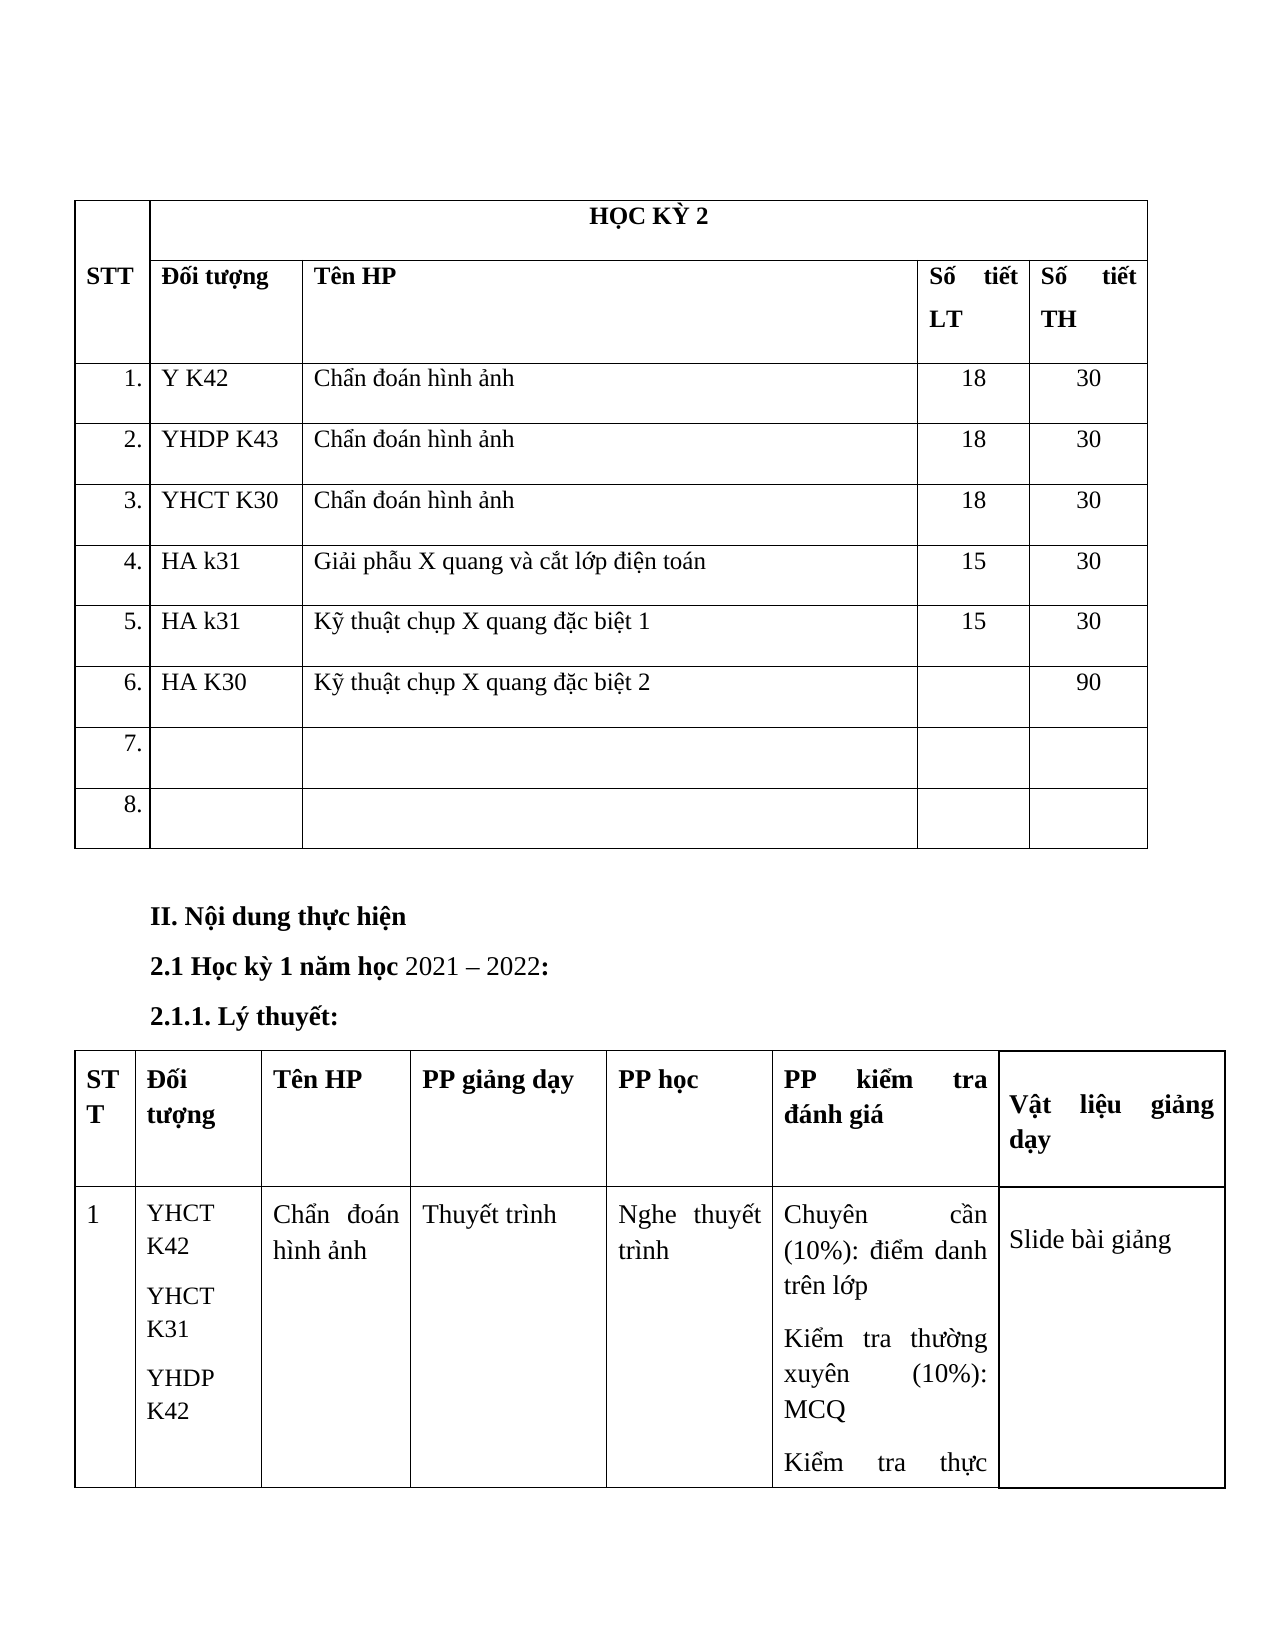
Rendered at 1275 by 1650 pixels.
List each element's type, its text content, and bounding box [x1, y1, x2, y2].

table_header Tên HP [262, 1051, 410, 1186]
text 2.1 Học kỳ 1 năm học 2021 – 2022: [150, 950, 1125, 981]
table_cell [1030, 728, 1147, 788]
table_cell 18 [918, 424, 1029, 484]
table_cell 30 [1030, 364, 1147, 423]
table_cell [918, 667, 1029, 727]
table_header PP giảng dạy [411, 1051, 606, 1186]
table_cell [1030, 789, 1147, 848]
table_cell HA k31 [151, 606, 302, 666]
table_cell Giải phẫu X quang và cắt lớp điện toán [303, 546, 917, 605]
table_cell Thuyết trình [411, 1187, 606, 1487]
table_cell Số tiết TH [1030, 261, 1147, 362]
table_cell 15 [918, 546, 1029, 605]
table_cell Số tiết LT [918, 261, 1029, 362]
table_cell 30 [1030, 606, 1147, 666]
table_cell 1 [76, 1187, 135, 1487]
table_cell 15 [918, 606, 1029, 666]
table_header Vật liệu giảng dạy [1000, 1052, 1224, 1186]
table_cell YHCT K30 [151, 485, 302, 545]
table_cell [136, 1187, 261, 1487]
table_cell [76, 728, 149, 788]
table_cell Chẩn đoán hình ảnh [262, 1187, 410, 1487]
table_cell Chẩn đoán hình ảnh [303, 485, 917, 545]
table_cell Kỹ thuật chụp X quang đặc biệt 1 [303, 606, 917, 666]
table_cell [303, 728, 917, 788]
table_cell [76, 546, 149, 605]
table_cell Y K42 [151, 364, 302, 423]
table_cell 18 [918, 485, 1029, 545]
table_cell [76, 667, 149, 727]
table_cell 30 [1030, 424, 1147, 484]
table_cell 90 [1030, 667, 1147, 727]
table_cell [76, 364, 149, 423]
table_cell HA K30 [151, 667, 302, 727]
table_header PP học [607, 1051, 772, 1186]
table_cell YHDP K43 [151, 424, 302, 484]
table_cell Slide bài giảng [1000, 1188, 1224, 1487]
table_cell 18 [918, 364, 1029, 423]
text 2.1.1. Lý thuyết: [150, 1000, 1125, 1031]
table_cell [76, 485, 149, 545]
table_cell Chẩn đoán hình ảnh [303, 364, 917, 423]
table_cell 30 [1030, 485, 1147, 545]
table_cell Chẩn đoán hình ảnh [303, 424, 917, 484]
table_cell [76, 606, 149, 666]
table_header STT [76, 1051, 135, 1186]
table_header Đối tượng [136, 1051, 261, 1186]
table_cell Đối tượng [151, 261, 302, 362]
table_cell Kỹ thuật chụp X quang đặc biệt 2 [303, 667, 917, 727]
table_cell [151, 789, 302, 848]
table_cell [303, 789, 917, 848]
table_cell 30 [1030, 546, 1147, 605]
table_header STT [76, 201, 149, 362]
table_cell Nghe thuyết trình [607, 1187, 772, 1487]
table_cell HA k31 [151, 546, 302, 605]
text II. Nội dung thực hiện [150, 899, 1125, 931]
table_cell [151, 728, 302, 788]
table_cell [918, 789, 1029, 848]
table_header HỌC KỲ 2 [151, 201, 1147, 260]
table_cell [918, 728, 1029, 788]
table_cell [773, 1187, 998, 1487]
table_cell [76, 424, 149, 484]
table_header PP kiểm tra đánh giá [773, 1051, 998, 1186]
table_cell [76, 789, 149, 848]
table_cell Tên HP [303, 261, 917, 362]
